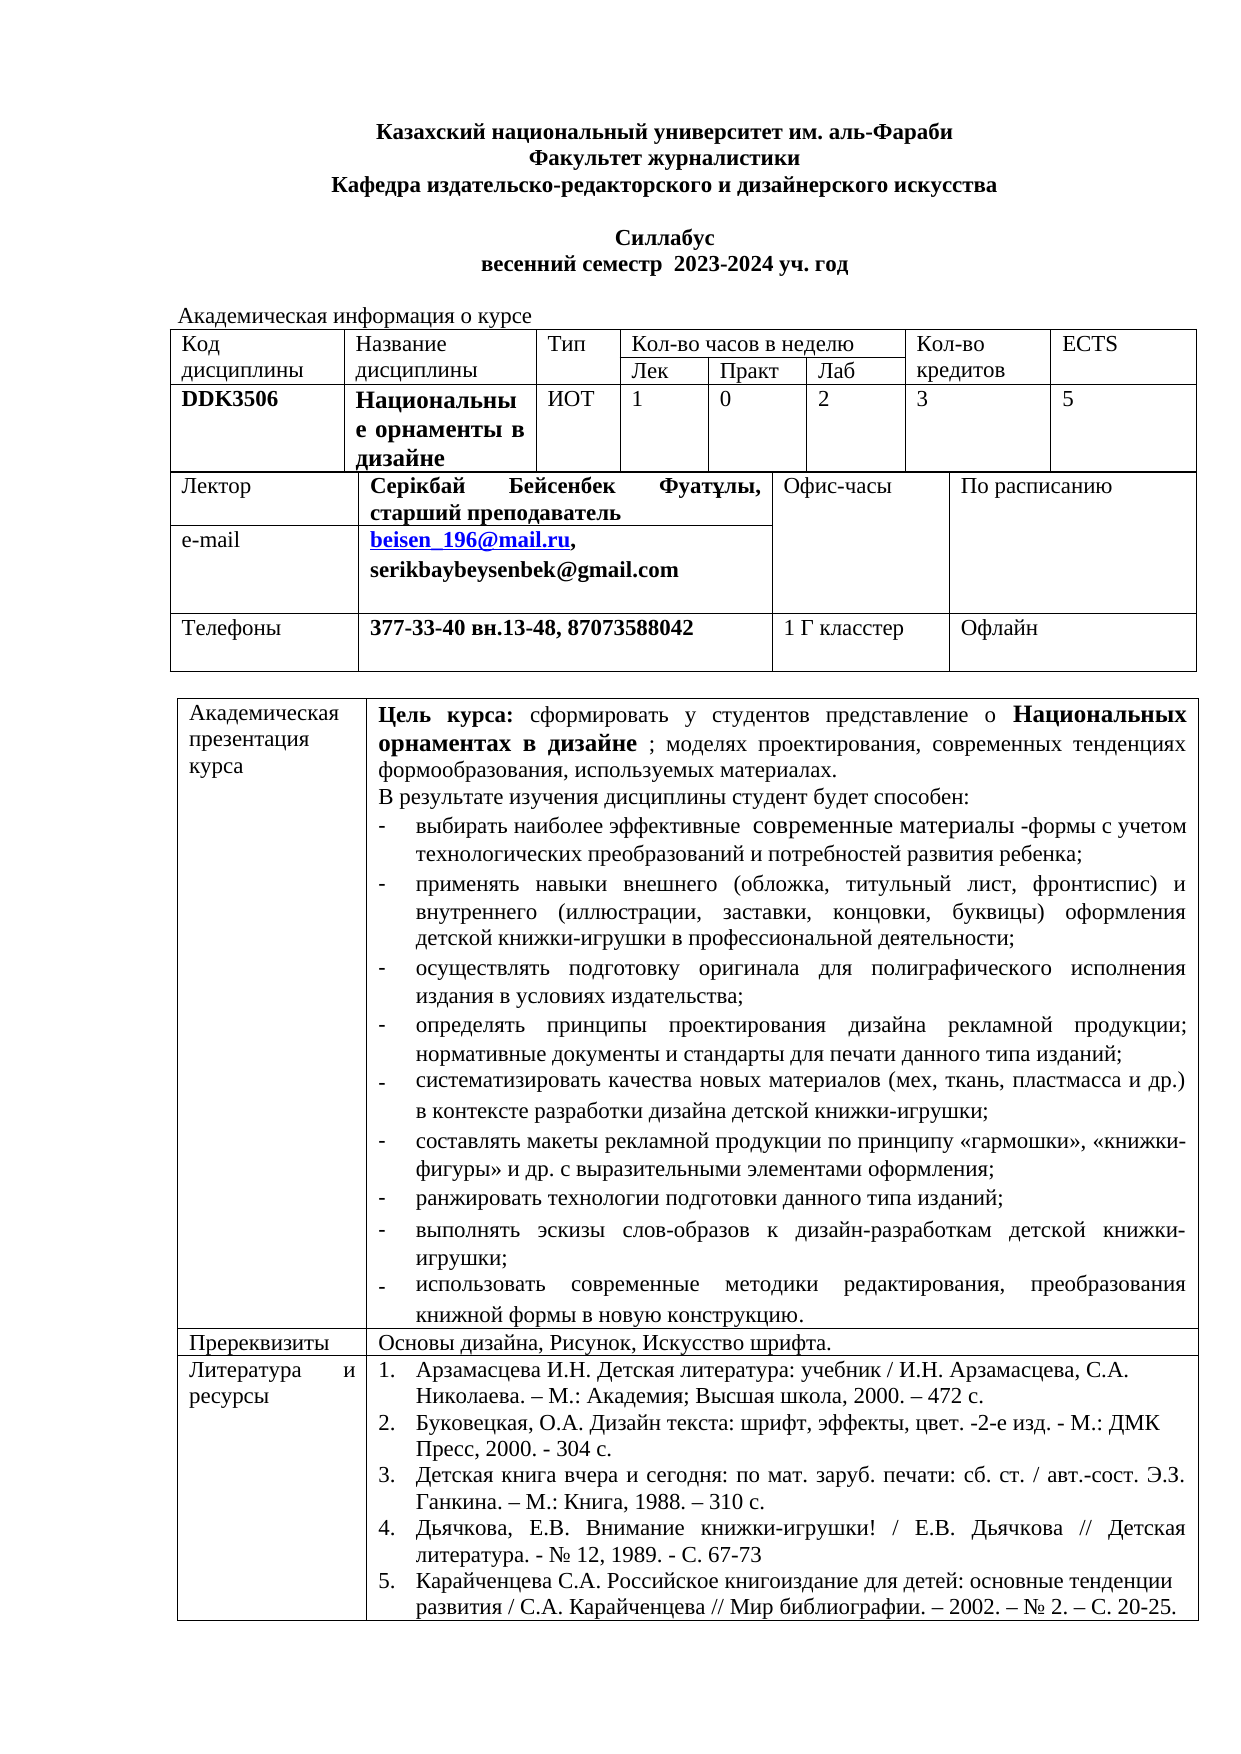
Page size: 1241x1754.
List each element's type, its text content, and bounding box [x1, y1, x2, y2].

table_header ECTS [1051, 330, 1196, 384]
table_cell Основы дизайна, Рисунок, Искусство шрифта. [367, 1329, 1198, 1355]
table_cell Офлайн [950, 614, 1196, 671]
table_cell 5 [1051, 385, 1196, 471]
table_cell 0 [709, 385, 806, 471]
table_header Название дисциплины [345, 330, 536, 384]
table_cell Лек [621, 358, 708, 384]
text весенний семестр 2023-2024 уч. год [177, 250, 1152, 276]
table_cell По расписанию [950, 473, 1196, 613]
table_header Код дисциплины [171, 330, 344, 384]
table_cell beisen_196@mail.ru, serikbaybeysenbek@gmail.com [359, 526, 772, 613]
table_cell Пререквизиты [178, 1329, 366, 1355]
table_cell ИОТ [537, 385, 620, 471]
table_cell Практ [709, 358, 806, 384]
table_cell Офис-часы [773, 473, 949, 613]
text Силлабус [177, 223, 1152, 250]
table_header Тип [537, 330, 620, 384]
table_cell Телефоны [171, 614, 358, 671]
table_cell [178, 1356, 366, 1620]
table_cell Лектор [171, 473, 358, 525]
table_header Академическая презентация курса [178, 699, 366, 1328]
table_cell 3 [906, 385, 1050, 471]
text Академическая информация о курсе [177, 303, 1152, 329]
text Казахский национальный университет им. аль-Фараби [177, 118, 1152, 144]
table_cell e-mail [171, 526, 358, 613]
table_cell 2 [807, 385, 905, 471]
table_header Цель курса: сформировать у студентов представление о Национальных орнаментах в дизайне ; моделях проектирования, современных тенденциях формообразования, используемых материалах. В результате изучения дисциплины студент будет способен: выбирать наиболее эффективные современные материалы -формы с учетом технологических преобразований и потребностей развития ребенка; применять навыки внешнего (обложка, титульный лист, фронтиспис) и внутреннего (иллюстрации, заставки, концовки, буквицы) оформления детской книжки-игрушки в профессиональной деятельности; осуществлять подготовку оригинала для полиграфического исполнения издания в условиях издательства; определять принципы проектирования дизайна рекламной продукции; нормативные документы и стандарты для печати данного типа изданий; систематизировать качества новых материалов (мех, ткань, пластмасса и др.) в контексте разработки дизайна детской книжки-игрушки; составлять макеты рекламной продукции по принципу «гармошки», «книжки-фигуры» и др. с выразительными элементами оформления; ранжировать технологии подготовки данного типа изданий; выполнять эскизы слов-образов к дизайн-разработкам детской книжки-игрушки; использовать современные методики редактирования, преобразования книжной формы в новую конструкцию. [367, 699, 1198, 1328]
table_cell Национальные орнаменты в дизайне [345, 385, 536, 471]
table_cell 377-33-40 вн.13-48, 87073588042 [359, 614, 772, 671]
table_cell 1 [621, 385, 708, 471]
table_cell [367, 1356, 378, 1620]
text Факультет журналистики [177, 144, 1152, 171]
table_cell Серікбай Бейсенбек Фуатұлы, старший преподаватель [359, 473, 772, 525]
text Кафедра издательско-редакторского и дизайнерского искусства [177, 171, 1152, 197]
table_cell 1 Г класстер [773, 614, 949, 671]
table_cell Лаб [807, 358, 905, 384]
table_header Кол-во кредитов [906, 330, 1050, 384]
table_header Кол-во часов в неделю [621, 330, 905, 357]
table_cell DDK3506 [171, 385, 344, 471]
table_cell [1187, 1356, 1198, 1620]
